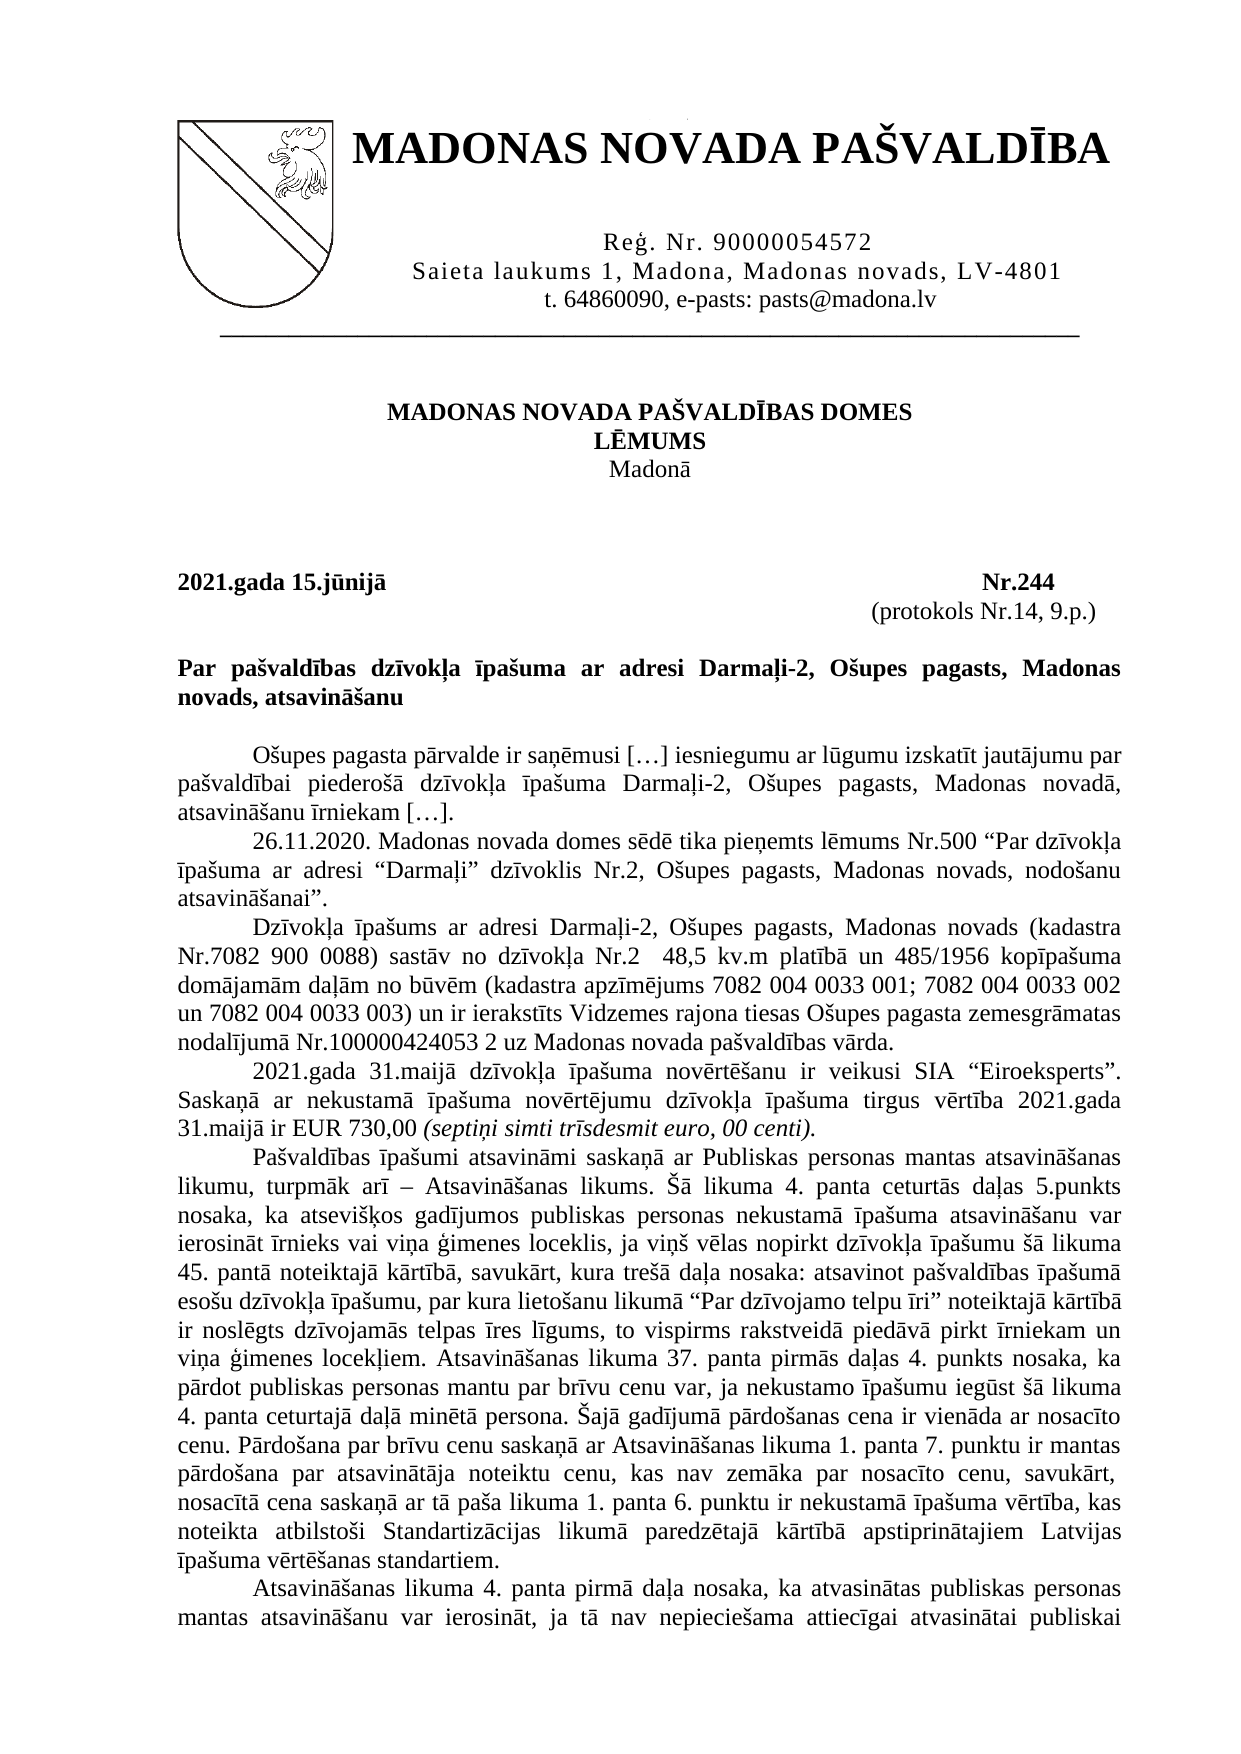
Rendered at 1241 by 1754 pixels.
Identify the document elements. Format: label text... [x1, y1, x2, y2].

text Reģ. Nr. 90000054572 [334, 227, 1122, 256]
text t. 64860090, e-pasts: pasts@madona.lv [177, 284, 1122, 313]
picture [177, 120, 334, 308]
text MADONAS NOVADA PAŠVALDĪBAS DOMES [177, 397, 1122, 426]
text Madonā [177, 454, 1122, 483]
text ___________________________________________________________________________ [177, 313, 1122, 339]
text LĒMUMS [177, 426, 1122, 454]
text 2021.gada 15.jūnijā Nr.244 (protokols Nr.14, 9.p.) [177, 567, 1122, 625]
text Par pašvaldības dzīvokļa īpašuma ar adresi Darmaļi-2, Ošupes pagasts, Madonas novads, atsavināšanu [177, 653, 1122, 711]
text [177, 1573, 1122, 1631]
text Pašvaldības īpašumi atsavināmi saskaņā ar Publiskas personas mantas atsavināšanas likumu, turpmāk arī – Atsavināšanas likums. Šā likuma 4. panta ceturtās daļas 5.punkts nosaka, ka atsevišķos gadījumos publiskas personas nekustamā īpašuma atsavināšanu var ierosināt īrnieks vai viņa ģimenes loceklis, ja viņš vēlas nopirkt dzīvokļa īpašumu šā likuma 45. pantā noteiktajā kārtībā, savukārt, kura trešā daļa nosaka: atsavinot pašvaldības īpašumā esošu dzīvokļa īpašumu, par kura lietošanu likumā “Par dzīvojamo telpu īri” noteiktajā kārtībā ir noslēgts dzīvojamās telpas īres līgums, to vispirms rakstveidā piedāvā pirkt īrniekam un viņa ģimenes locekļiem. Atsavināšanas likuma 37. panta pirmās daļas 4. punkts nosaka, ka pārdot publiskas personas mantu par brīvu cenu var, ja nekustamo īpašumu iegūst šā likuma 4. panta ceturtajā daļā minētā persona. Šajā gadījumā pārdošanas cena ir vienāda ar nosacīto cenu. Pārdošana par brīvu cenu saskaņā ar Atsavināšanas likuma 1. panta 7. punktu ir mantas pārdošana par atsavinātāja noteiktu cenu, kas nav zemāka par nosacīto cenu, savukārt, nosacītā cena saskaņā ar tā paša likuma 1. panta 6. punktu ir nekustamā īpašuma vērtība, kas noteikta atbilstoši Standartizācijas likumā paredzētajā kārtībā apstiprinātajiem Latvijas īpašuma vērtēšanas standartiem. [177, 1142, 1122, 1573]
text Ošupes pagasta pārvalde ir saņēmusi […] iesniegumu ar lūgumu izskatīt jautājumu par pašvaldībai piederošā dzīvokļa īpašuma Darmaļi-2, Ošupes pagasts, Madonas novadā, atsavināšanu īrniekam […]. [177, 740, 1122, 826]
text MADONAS NOVADA PAŠVALDĪBA [334, 121, 1122, 173]
text Saieta laukums 1, Madona, Madonas novads, LV-4801 [334, 256, 1122, 284]
text Dzīvokļa īpašums ar adresi Darmaļi-2, Ošupes pagasts, Madonas novads (kadastra Nr.7082 900 0088) sastāv no dzīvokļa Nr.2 48,5 kv.m platībā un 485/1956 kopīpašuma domājamām daļām no būvēm (kadastra apzīmējums 7082 004 0033 001; 7082 004 0033 002 un 7082 004 0033 003) un ir ierakstīts Vidzemes rajona tiesas Ošupes pagasta zemesgrāmatas nodalījumā Nr.100000424053 2 uz Madonas novada pašvaldības vārda. [177, 912, 1122, 1056]
text 2021.gada 31.maijā dzīvokļa īpašuma novērtēšanu ir veikusi SIA “Eiroeksperts”. Saskaņā ar nekustamā īpašuma novērtējumu dzīvokļa īpašuma tirgus vērtība 2021.gada 31.maijā ir EUR 730,00 (septiņi simti trīsdesmit euro, 00 centi). [177, 1056, 1122, 1142]
text 26.11.2020. Madonas novada domes sēdē tika pieņemts lēmums Nr.500 “Par dzīvokļa īpašuma ar adresi “Darmaļi” dzīvoklis Nr.2, Ošupes pagasts, Madonas novads, nodošanu atsavināšanai”. [177, 826, 1122, 912]
